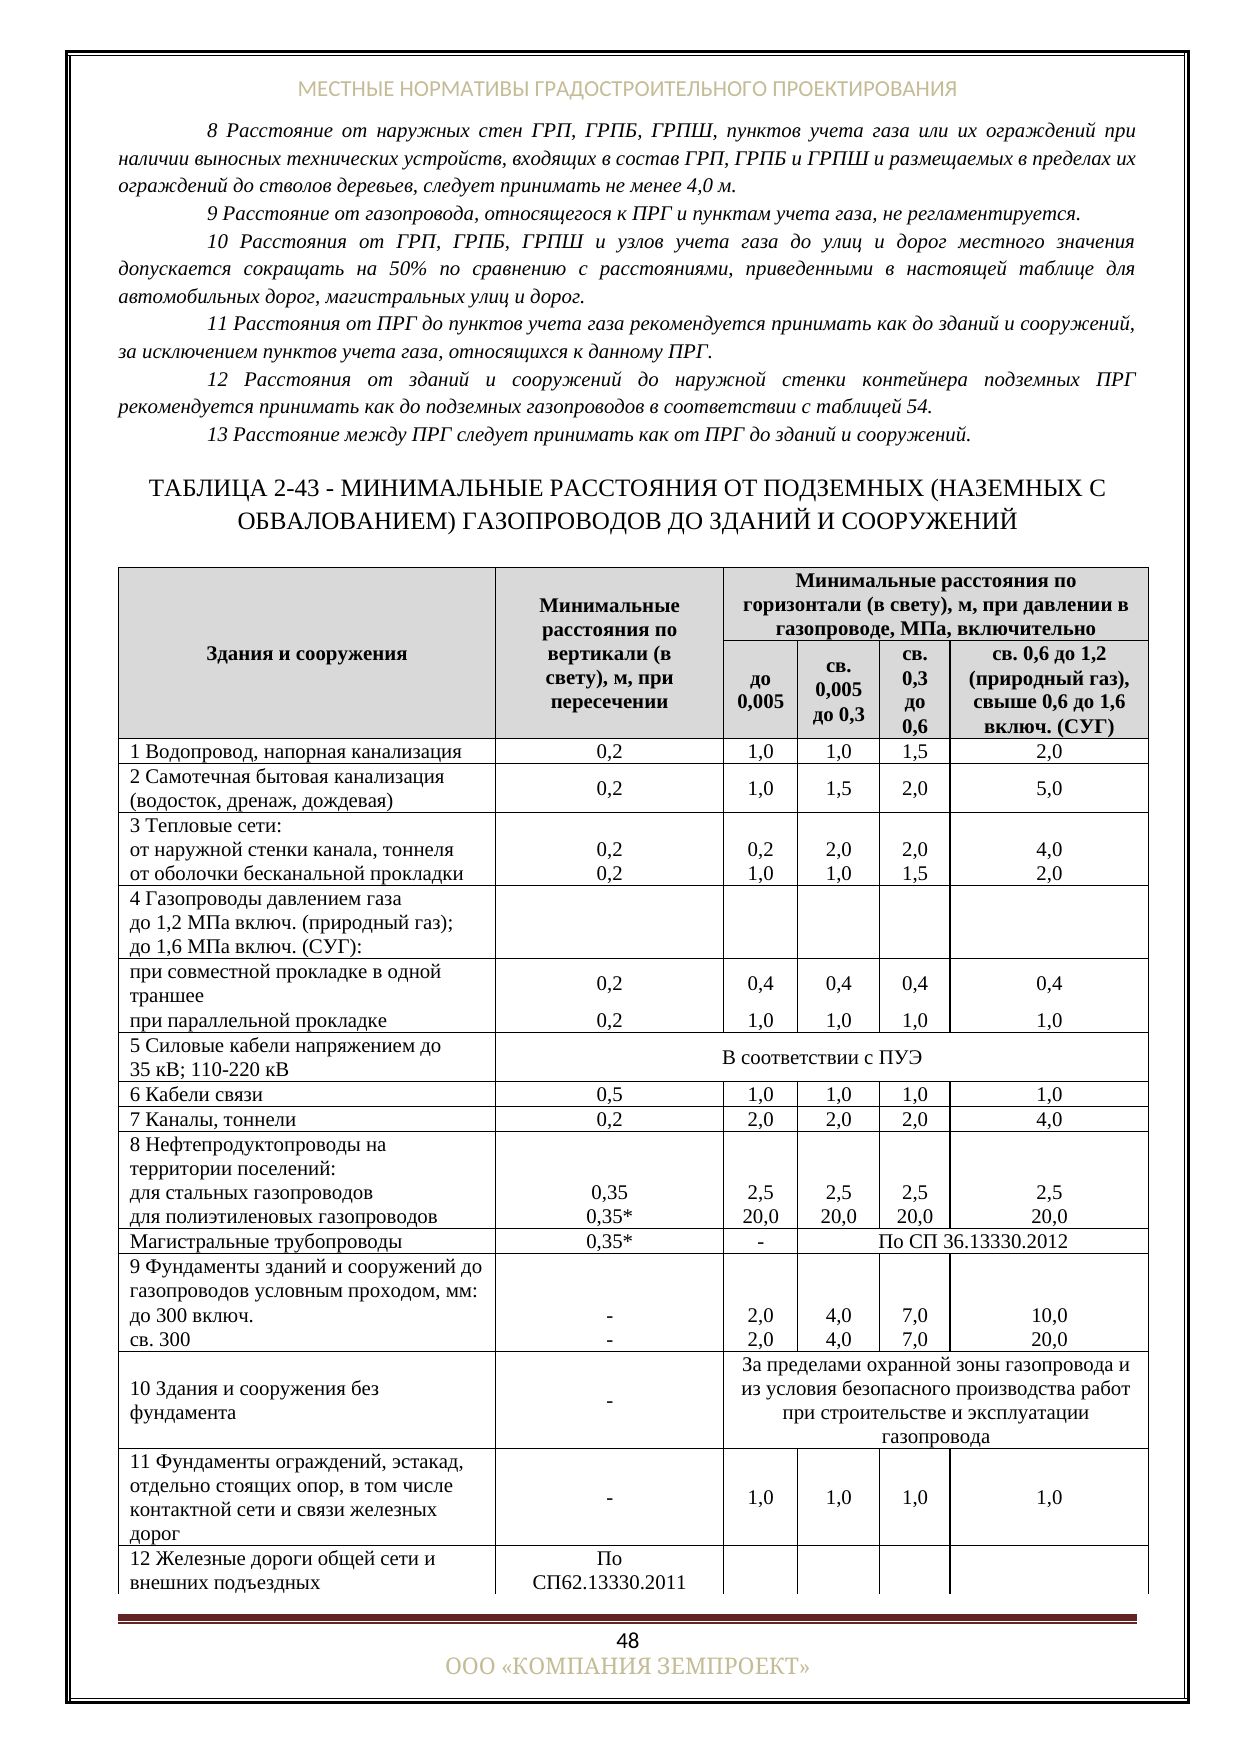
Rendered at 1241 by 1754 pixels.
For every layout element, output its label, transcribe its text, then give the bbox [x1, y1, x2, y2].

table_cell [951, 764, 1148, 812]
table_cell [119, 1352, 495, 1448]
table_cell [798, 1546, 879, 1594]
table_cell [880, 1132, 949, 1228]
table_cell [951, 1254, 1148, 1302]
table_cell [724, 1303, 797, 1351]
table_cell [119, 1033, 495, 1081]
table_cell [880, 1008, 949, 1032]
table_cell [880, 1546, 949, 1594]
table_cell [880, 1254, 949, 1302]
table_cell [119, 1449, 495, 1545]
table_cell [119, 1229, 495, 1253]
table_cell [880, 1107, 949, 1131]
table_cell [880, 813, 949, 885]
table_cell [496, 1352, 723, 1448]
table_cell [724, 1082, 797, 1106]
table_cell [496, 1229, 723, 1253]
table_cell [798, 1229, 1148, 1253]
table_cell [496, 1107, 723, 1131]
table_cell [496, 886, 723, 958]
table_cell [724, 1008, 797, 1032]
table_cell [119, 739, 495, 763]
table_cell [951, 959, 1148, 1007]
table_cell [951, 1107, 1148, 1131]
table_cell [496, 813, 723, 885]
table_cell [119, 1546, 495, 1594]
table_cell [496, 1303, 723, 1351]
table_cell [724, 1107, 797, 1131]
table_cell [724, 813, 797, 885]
text 9 Расстояние от газопровода, относящегося к ПРГ и пунктам учета газа, не регламентируется. [118, 201, 1137, 225]
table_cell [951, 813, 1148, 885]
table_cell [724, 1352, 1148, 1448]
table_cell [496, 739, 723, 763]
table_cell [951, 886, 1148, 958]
text 8 Расстояние от наружных стен ГРП, ГРПБ, ГРПШ, пунктов учета газа или их ограждений при наличии выносных технических устройств, входящих в состав ГРП, ГРПБ и ГРПШ и размещаемых в пределах их ограждений до стволов деревьев, следует принимать не менее 4,0 м. [118, 118, 1137, 197]
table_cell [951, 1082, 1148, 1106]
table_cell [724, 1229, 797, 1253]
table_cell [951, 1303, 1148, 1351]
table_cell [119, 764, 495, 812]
text 13 Расстояние между ПРГ следует принимать как от ПРГ до зданий и сооружений. [118, 422, 1137, 446]
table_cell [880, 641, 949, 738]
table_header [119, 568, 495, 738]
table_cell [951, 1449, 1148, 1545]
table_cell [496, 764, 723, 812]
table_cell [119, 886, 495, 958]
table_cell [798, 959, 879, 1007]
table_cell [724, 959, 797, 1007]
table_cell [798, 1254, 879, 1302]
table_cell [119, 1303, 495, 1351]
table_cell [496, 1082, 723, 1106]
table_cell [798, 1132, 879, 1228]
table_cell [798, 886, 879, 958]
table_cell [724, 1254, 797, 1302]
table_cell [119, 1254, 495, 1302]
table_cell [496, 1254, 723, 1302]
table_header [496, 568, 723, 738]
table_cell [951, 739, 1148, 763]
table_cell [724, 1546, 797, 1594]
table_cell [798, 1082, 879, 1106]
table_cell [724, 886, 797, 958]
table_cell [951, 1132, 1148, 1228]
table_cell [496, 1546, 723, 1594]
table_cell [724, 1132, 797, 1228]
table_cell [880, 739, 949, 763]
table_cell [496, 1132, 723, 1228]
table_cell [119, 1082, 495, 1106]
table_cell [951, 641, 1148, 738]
text 10 Расстояния от ГРП, ГРПБ, ГРПШ и узлов учета газа до улиц и дорог местного значения допускается сокращать на 50% по сравнению с расстояниями, приведенными в настоящей таблице для автомобильных дорог, магистральных улиц и дорог. [118, 228, 1137, 308]
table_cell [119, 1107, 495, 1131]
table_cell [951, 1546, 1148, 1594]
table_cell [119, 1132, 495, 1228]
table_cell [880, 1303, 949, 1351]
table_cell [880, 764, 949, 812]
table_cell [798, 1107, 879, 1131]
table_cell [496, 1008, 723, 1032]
subtitle ТАБЛИЦА 2-43 - Минимальные расстояния от подземных (наземных с обвалованием) газопроводов до зданий и сооружений [118, 473, 1137, 535]
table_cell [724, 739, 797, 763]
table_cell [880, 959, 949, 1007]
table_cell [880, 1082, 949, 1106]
text 11 Расстояния от ПРГ до пунктов учета газа рекомендуется принимать как до зданий и сооружений, за исключением пунктов учета газа, относящихся к данному ПРГ. [118, 311, 1137, 363]
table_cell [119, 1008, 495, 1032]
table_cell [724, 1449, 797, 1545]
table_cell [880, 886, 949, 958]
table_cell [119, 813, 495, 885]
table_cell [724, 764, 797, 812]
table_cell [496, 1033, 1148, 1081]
text 12 Расстояния от зданий и сооружений до наружной стенки контейнера подземных ПРГ рекомендуется принимать как до подземных газопроводов в соответствии с таблицей 54. [118, 367, 1137, 418]
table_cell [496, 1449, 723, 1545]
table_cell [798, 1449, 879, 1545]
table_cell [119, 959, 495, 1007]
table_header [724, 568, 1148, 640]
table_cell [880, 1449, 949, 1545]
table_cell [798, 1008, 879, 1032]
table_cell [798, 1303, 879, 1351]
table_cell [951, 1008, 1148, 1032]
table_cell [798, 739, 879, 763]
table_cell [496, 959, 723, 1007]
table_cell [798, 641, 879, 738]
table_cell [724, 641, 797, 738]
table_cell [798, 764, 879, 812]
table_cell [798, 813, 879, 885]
